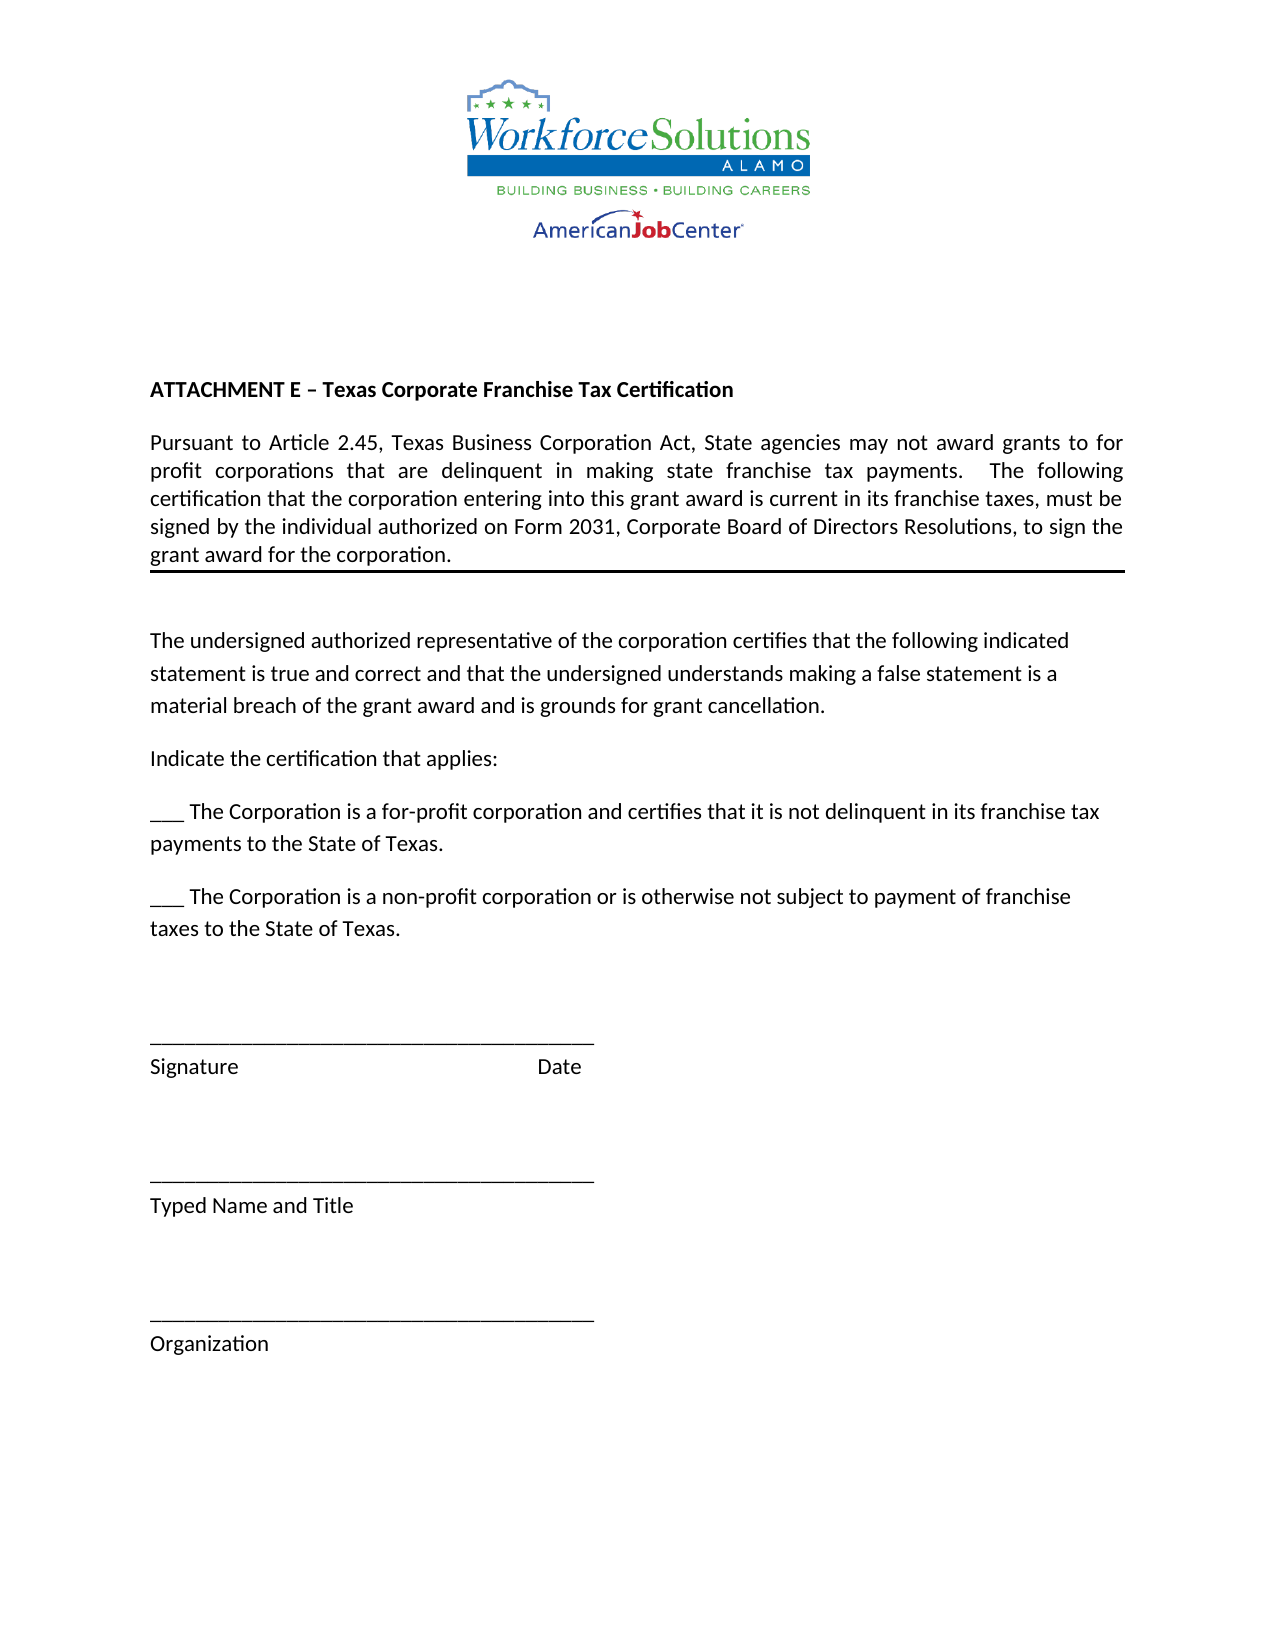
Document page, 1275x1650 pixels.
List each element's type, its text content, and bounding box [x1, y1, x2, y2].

text ___ The Corporation is a non-profit corporation or is otherwise not subject to payment of franchise taxes to the State of Texas. [150, 882, 1125, 942]
text Signature Date [150, 1052, 1125, 1081]
text Pursuant to Article 2.45, Texas Business Corporation Act, State agencies may not award grants to for profit corporations that are delinquent in making state franchise tax payments. The following certification that the corporation entering into this grant award is current in its franchise taxes, must be signed by the individual authorized on Form 2031, Corporate Board of Directors Resolutions, to sign the grant award for the corporation. [150, 428, 1125, 570]
text _______________________________________ [150, 1020, 1125, 1048]
text Typed Name and Title [150, 1191, 1125, 1219]
text The undersigned authorized representative of the corporation certifies that the following indicated statement is true and correct and that the undersigned understands making a false statement is a material breach of the grant award and is grounds for grant cancellation. [150, 626, 1125, 719]
subtitle ATTACHMENT E – Texas Corporate Franchise Tax Certification [150, 375, 1125, 403]
text Indicate the certification that applies: [150, 744, 1125, 772]
text _______________________________________ [150, 1158, 1125, 1187]
picture [437, 75, 838, 244]
text ___ The Corporation is a for-profit corporation and certifies that it is not delinquent in its franchise tax payments to the State of Texas. [150, 797, 1125, 857]
text Organization [150, 1329, 1125, 1357]
text _______________________________________ [150, 1297, 1125, 1325]
